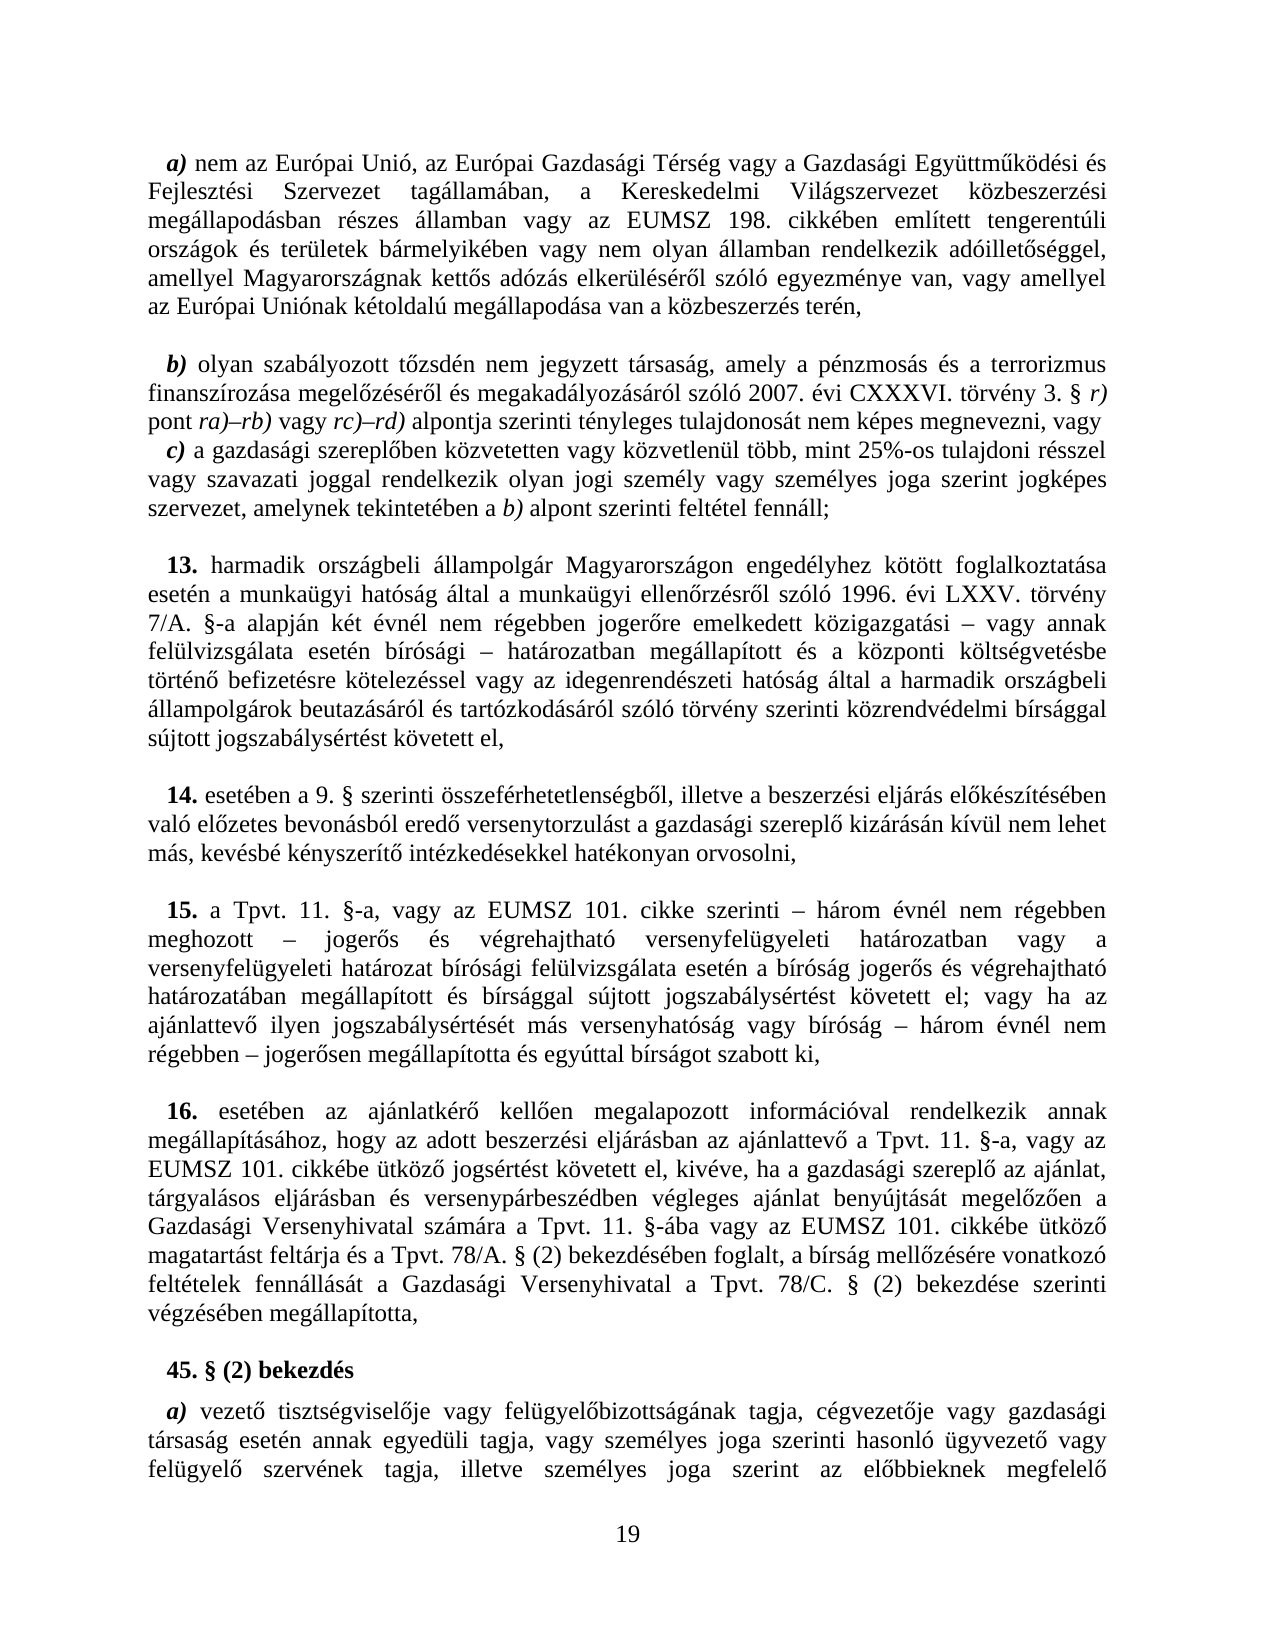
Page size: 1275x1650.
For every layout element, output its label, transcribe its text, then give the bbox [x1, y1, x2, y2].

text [148, 1396, 1107, 1483]
text 15. a Tpvt. 11. §-a, vagy az EUMSZ 101. cikke szerinti – három évnél nem régebben meghozott – jogerős és végrehajtható versenyfelügyeleti határozatban vagy a versenyfelügyeleti határozat bírósági felülvizsgálata esetén a bíróság jogerős és végrehajtható határozatában megállapított és bírsággal sújtott jogszabálysértést követett el; vagy ha az ajánlattevő ilyen jogszabálysértését más versenyhatóság vagy bíróság – három évnél nem régebben – jogerősen megállapította és egyúttal bírságot szabott ki, [148, 895, 1107, 1068]
text 14. esetében a 9. § szerinti összeférhetetlenségből, illetve a beszerzési eljárás előkészítésében való előzetes bevonásból eredő versenytorzulást a gazdasági szereplő kizárásán kívül nem lehet más, kevésbé kényszerítő intézkedésekkel hatékonyan orvosolni, [148, 780, 1107, 866]
text 45. § (2) bekezdés [148, 1355, 1107, 1384]
text 16. esetében az ajánlatkérő kellően megalapozott információval rendelkezik annak megállapításához, hogy az adott beszerzési eljárásban az ajánlattevő a Tpvt. 11. §-a, vagy az EUMSZ 101. cikkébe ütköző jogsértést követett el, kivéve, ha a gazdasági szereplő az ajánlat, tárgyalásos eljárásban és versenypárbeszédben végleges ajánlat benyújtását megelőzően a Gazdasági Versenyhivatal számára a Tpvt. 11. §-ába vagy az EUMSZ 101. cikkébe ütköző magatartást feltárja és a Tpvt. 78/A. § (2) bekezdésében foglalt, a bírság mellőzésére vonatkozó feltételek fennállását a Gazdasági Versenyhivatal a Tpvt. 78/C. § (2) bekezdése szerinti végzésében megállapította, [148, 1096, 1107, 1326]
text 13. harmadik országbeli állampolgár Magyarországon engedélyhez kötött foglalkoztatása esetén a munkaügyi hatóság által a munkaügyi ellenőrzésről szóló 1996. évi LXXV. törvény 7/A. §-a alapján két évnél nem régebben jogerőre emelkedett közigazgatási – vagy annak felülvizsgálata esetén bírósági – határozatban megállapított és a központi költségvetésbe történő befizetésre kötelezéssel vagy az idegenrendészeti hatóság által a harmadik országbeli állampolgárok beutazásáról és tartózkodásáról szóló törvény szerinti közrendvédelmi bírsággal sújtott jogszabálysértést követett el, [148, 550, 1107, 751]
text c) a gazdasági szereplőben közvetetten vagy közvetlenül több, mint 25%-os tulajdoni résszel vagy szavazati joggal rendelkezik olyan jogi személy vagy személyes joga szerint jogképes szervezet, amelynek tekintetében a b) alpont szerinti feltétel fennáll; [148, 435, 1107, 521]
text b) olyan szabályozott tőzsdén nem jegyzett társaság, amely a pénzmosás és a terrorizmus finanszírozása megelőzéséről és megakadályozásáról szóló 2007. évi CXXXVI. törvény 3. § r) pont ra)–rb) vagy rc)–rd) alpontja szerinti tényleges tulajdonosát nem képes megnevezni, vagy [148, 349, 1107, 435]
text a) nem az Európai Unió, az Európai Gazdasági Térség vagy a Gazdasági Együttműködési és Fejlesztési Szervezet tagállamában, a Kereskedelmi Világszervezet közbeszerzési megállapodásban részes államban vagy az EUMSZ 198. cikkében említett tengerentúli országok és területek bármelyikében vagy nem olyan államban rendelkezik adóilletőséggel, amellyel Magyarországnak kettős adózás elkerüléséről szóló egyezménye van, vagy amellyel az Európai Uniónak kétoldalú megállapodása van a közbeszerzés terén, [148, 148, 1107, 320]
